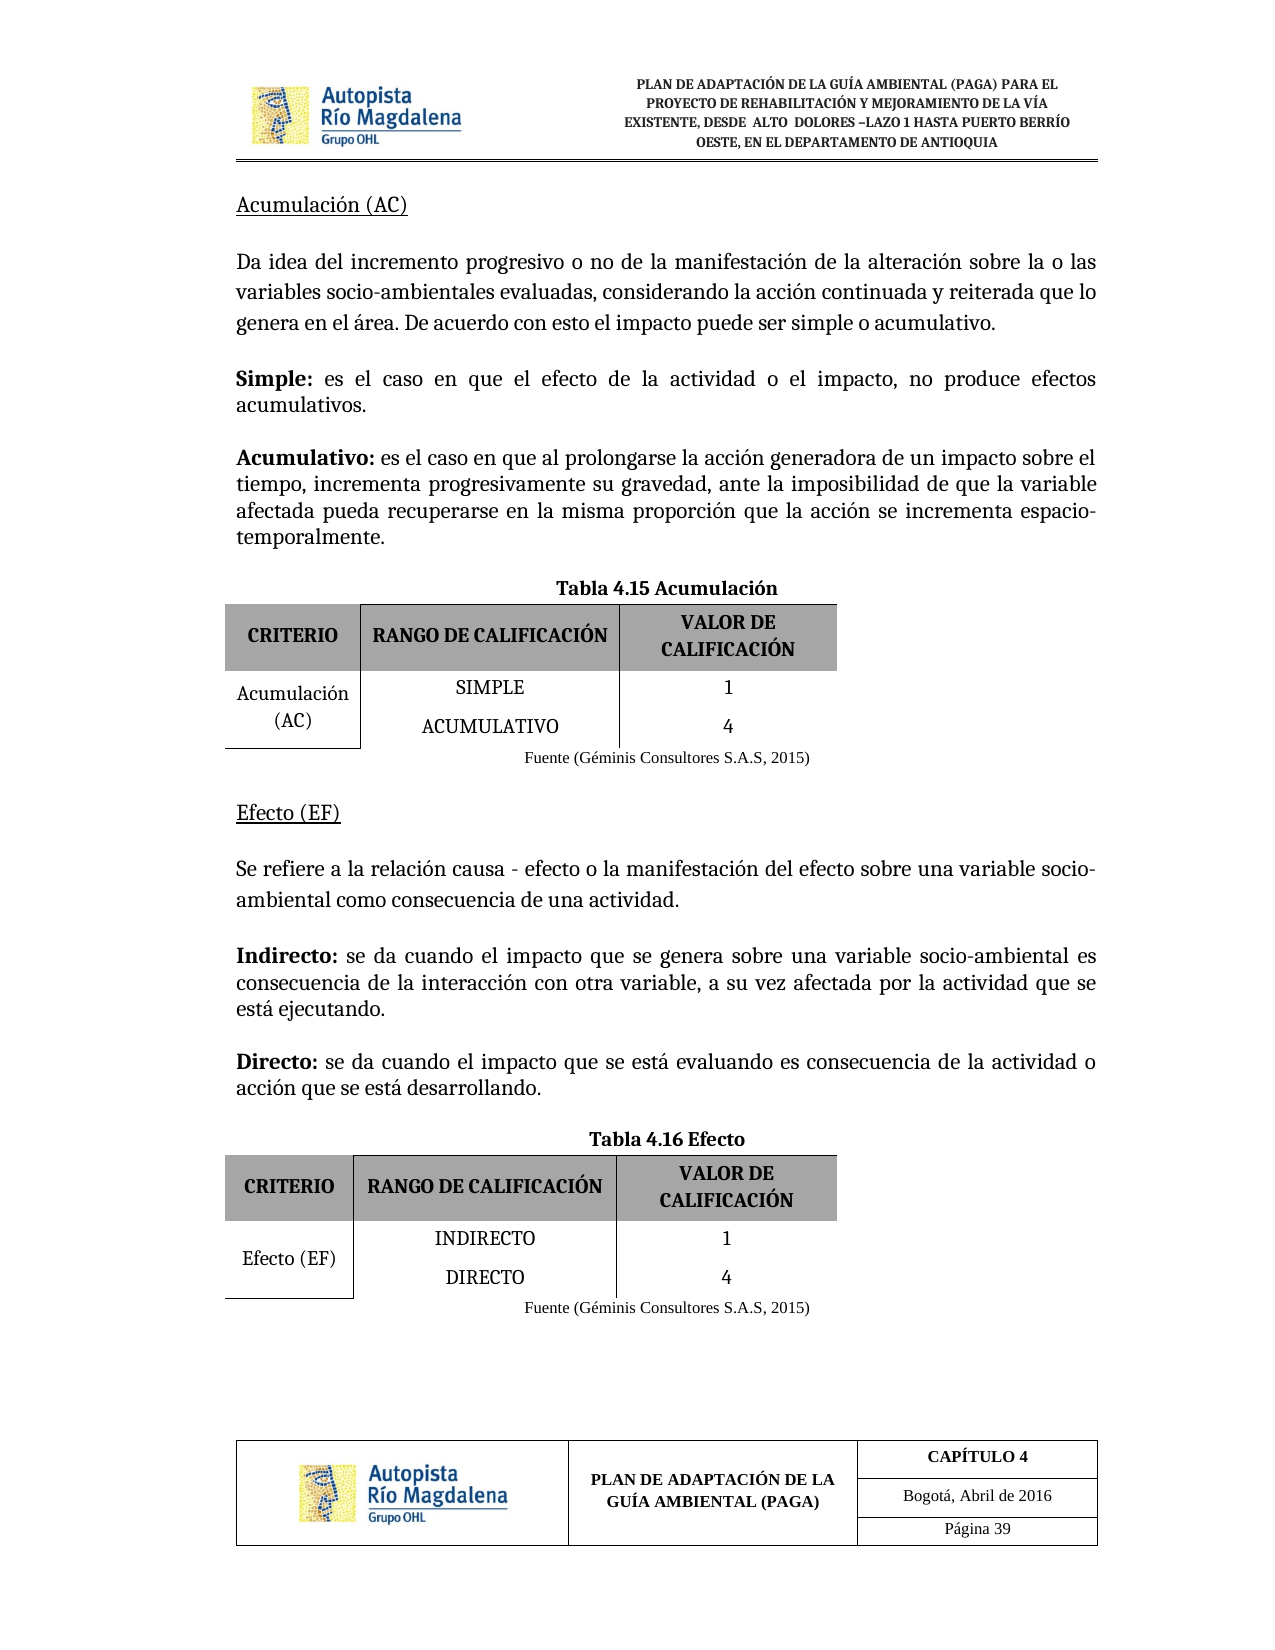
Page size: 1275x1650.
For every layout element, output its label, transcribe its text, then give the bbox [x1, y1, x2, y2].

table_cell 1 [620, 671, 837, 708]
table_header RANGO DE CALIFICACIÓN [354, 1156, 616, 1221]
table_cell 4 [620, 709, 837, 747]
text Fuente [236, 747, 1098, 767]
text Simple: es el caso en que el efecto de la actividad o el impacto, no produce efectos acumulativos. [236, 366, 1098, 418]
table_header CRITERIO [225, 1155, 353, 1221]
text Fuente [236, 1298, 1098, 1317]
table_cell DIRECTO [354, 1259, 616, 1298]
table_cell ACUMULATIVO [361, 709, 619, 747]
table_header CRITERIO [225, 604, 360, 671]
table_header VALOR DE CALIFICACIÓN [617, 1156, 837, 1221]
table_cell 4 [617, 1259, 837, 1298]
text Directo: se da cuando el impacto que se está evaluando es consecuencia de la actividad o acción que se está desarrollando. [236, 1048, 1098, 1101]
table_cell Acumulación (AC) [225, 671, 360, 747]
table_cell INDIRECTO [354, 1221, 616, 1259]
table_cell 1 [617, 1221, 837, 1259]
text Se refiere a la relación causa - efecto o la manifestación del efecto sobre una variable socio-ambiental como consecuencia de una actividad. [236, 856, 1098, 913]
text Acumulativo: es el caso en que al prolongarse la acción generadora de un impacto sobre el tiempo, incrementa progresivamente su gravedad, ante la imposibilidad de que la variable afectada pueda recuperarse en la misma proporción que la acción se incrementa espacio-temporalmente. [236, 445, 1098, 550]
text Da idea del incremento progresivo o no de la manifestación de la alteración sobre la o las variables socio-ambientales evaluadas, considerando la acción continuada y reiterada que lo genera en el área. De acuerdo con esto el impacto puede ser simple o acumulativo. [236, 249, 1098, 336]
table_cell Efecto (EF) [225, 1221, 353, 1298]
picture [293, 1451, 512, 1529]
text Indirecto: se da cuando el impacto que se genera sobre una variable socio-ambiental es consecuencia de la interacción con otra variable, a su vez afectada por la actividad que se está ejecutando. [236, 943, 1098, 1022]
table_cell SIMPLE [361, 671, 619, 708]
table_header RANGO DE CALIFICACIÓN [361, 605, 619, 671]
subtitle Acumulación (AC) [236, 192, 1098, 219]
picture [247, 73, 465, 152]
table_header VALOR DE CALIFICACIÓN [620, 605, 837, 671]
subtitle Efecto (EF) [236, 800, 1098, 826]
